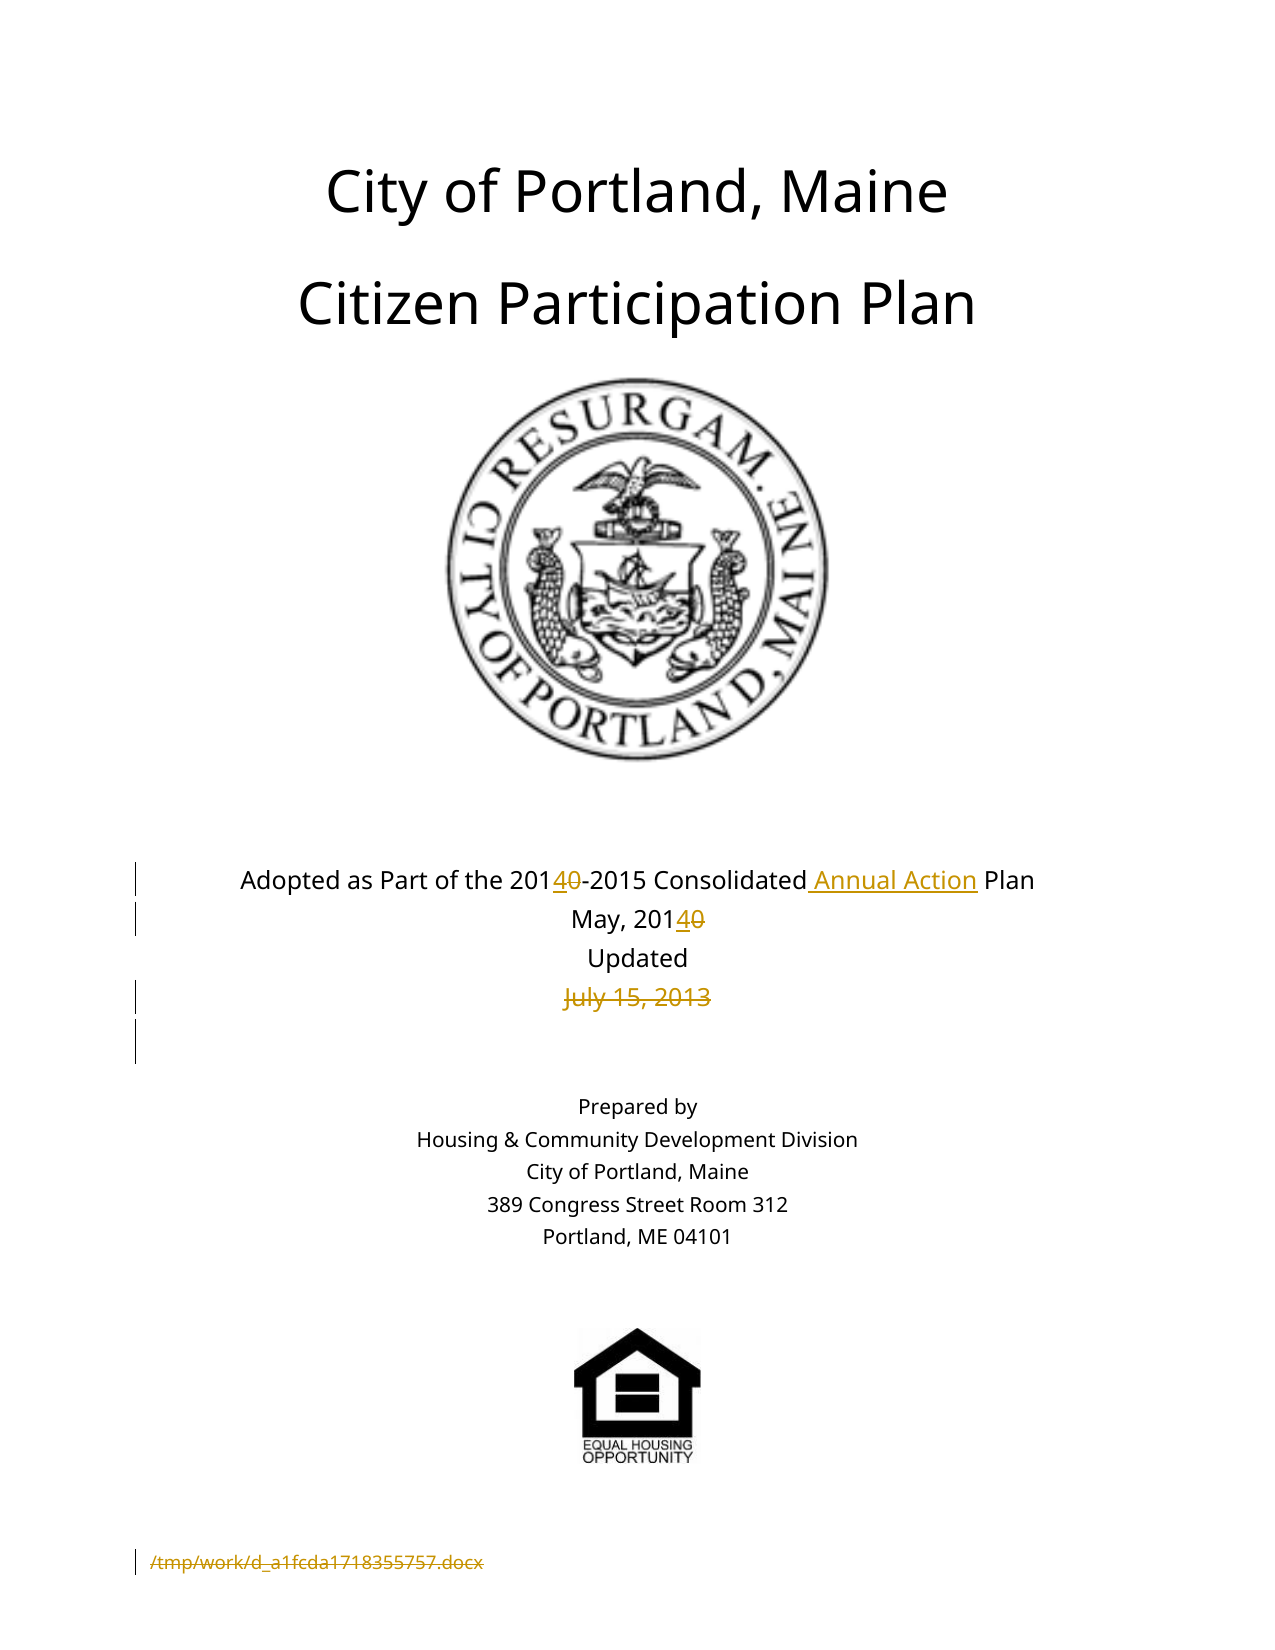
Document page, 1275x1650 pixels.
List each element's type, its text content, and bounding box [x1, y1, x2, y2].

text Prepared by [150, 1092, 1125, 1121]
text Adopted as Part of the 201-2015 Consolidated Plan [150, 862, 1125, 896]
text Portland, ME 04101 [150, 1222, 1125, 1251]
text May, 201 [150, 902, 1125, 936]
text 389 Congress Street Room 312 [150, 1190, 1125, 1218]
text City of Portland, Maine [150, 1157, 1125, 1186]
picture [441, 374, 834, 765]
text City of Portland, Maine [150, 150, 1125, 229]
picture [574, 1328, 701, 1464]
text Housing & Community Development Division [150, 1125, 1125, 1153]
text Citizen Participation Plan [150, 262, 1125, 342]
text Updated [150, 941, 1125, 975]
